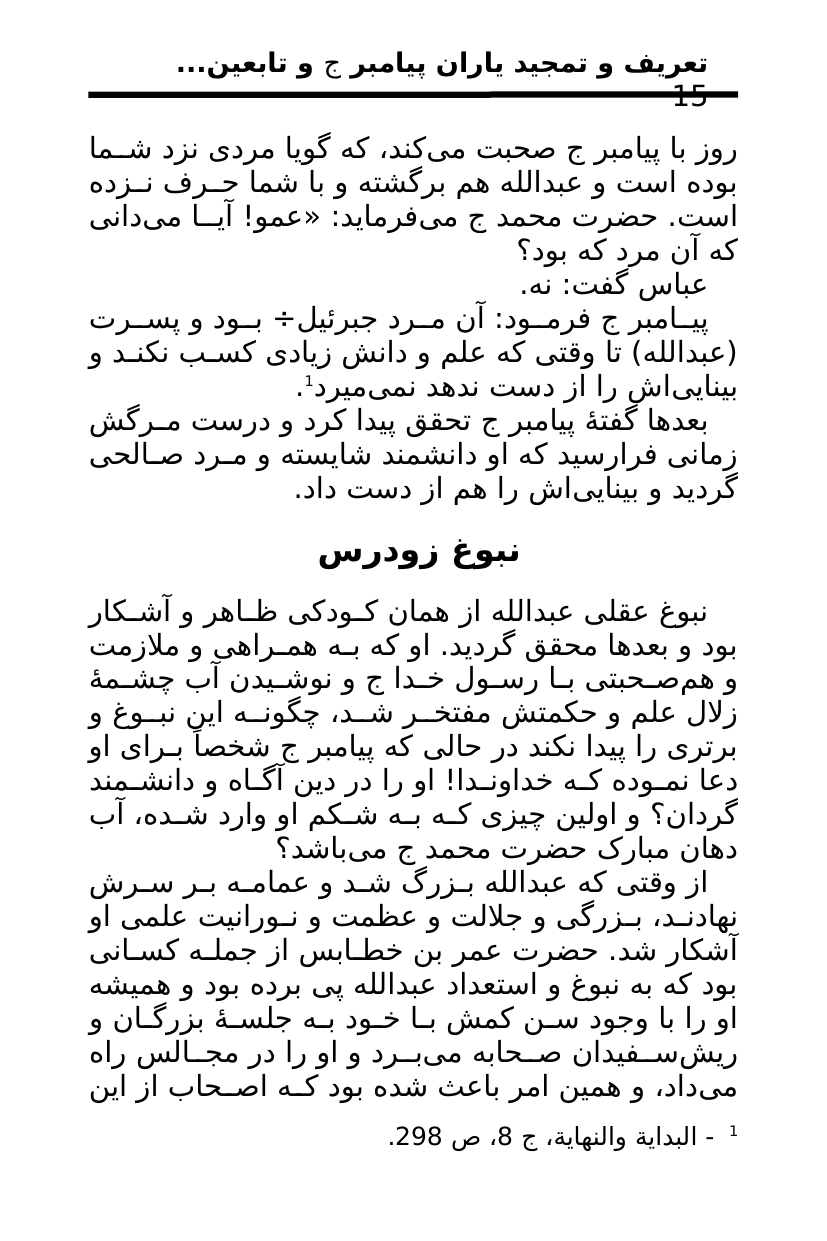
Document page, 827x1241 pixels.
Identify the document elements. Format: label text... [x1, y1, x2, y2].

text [89, 866, 738, 1103]
text پیامبر ج فرمود: آن مرد جبرئیل÷ بود و پسرت (عبدالله) تا وقتی که علم و دانش زیادی کسب نکند و بینایی‌اش را از دست ندهد نمی‌میرد. [89, 301, 738, 403]
text نبوغ عقلی عبدالله از همان کودکی ظاهر و آشکار بود و بعدها محقق گردید. او که به همراهی و ملازمت و هم‌صحبتی با رسول خدا ج و نوشیدن آب چشمۀ زلال علم و حکمتش مفتخر شد، چگونه این نبوغ و برتری را پیدا نکند در حالی که پیامبر ج شخصاً برای او دعا نموده که خداوندا! او را در دین آگاه و دانشمند گردان؟ و اولین چیزی که به شکم او وارد شده، آب دهان مبارک حضرت محمد ج می‌باشد؟ [89, 594, 738, 866]
text بعدها گفتۀ پیامبر ج تحقق پیدا کرد و درست مرگش زمانی فرارسید که او دانشمند شایسته و مرد صالحی گردید و بینایی‌اش را هم از دست داد. [89, 403, 738, 505]
text نبوغ زودرس [89, 530, 738, 569]
text عباس گفت: نه. [89, 267, 738, 301]
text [89, 132, 738, 267]
